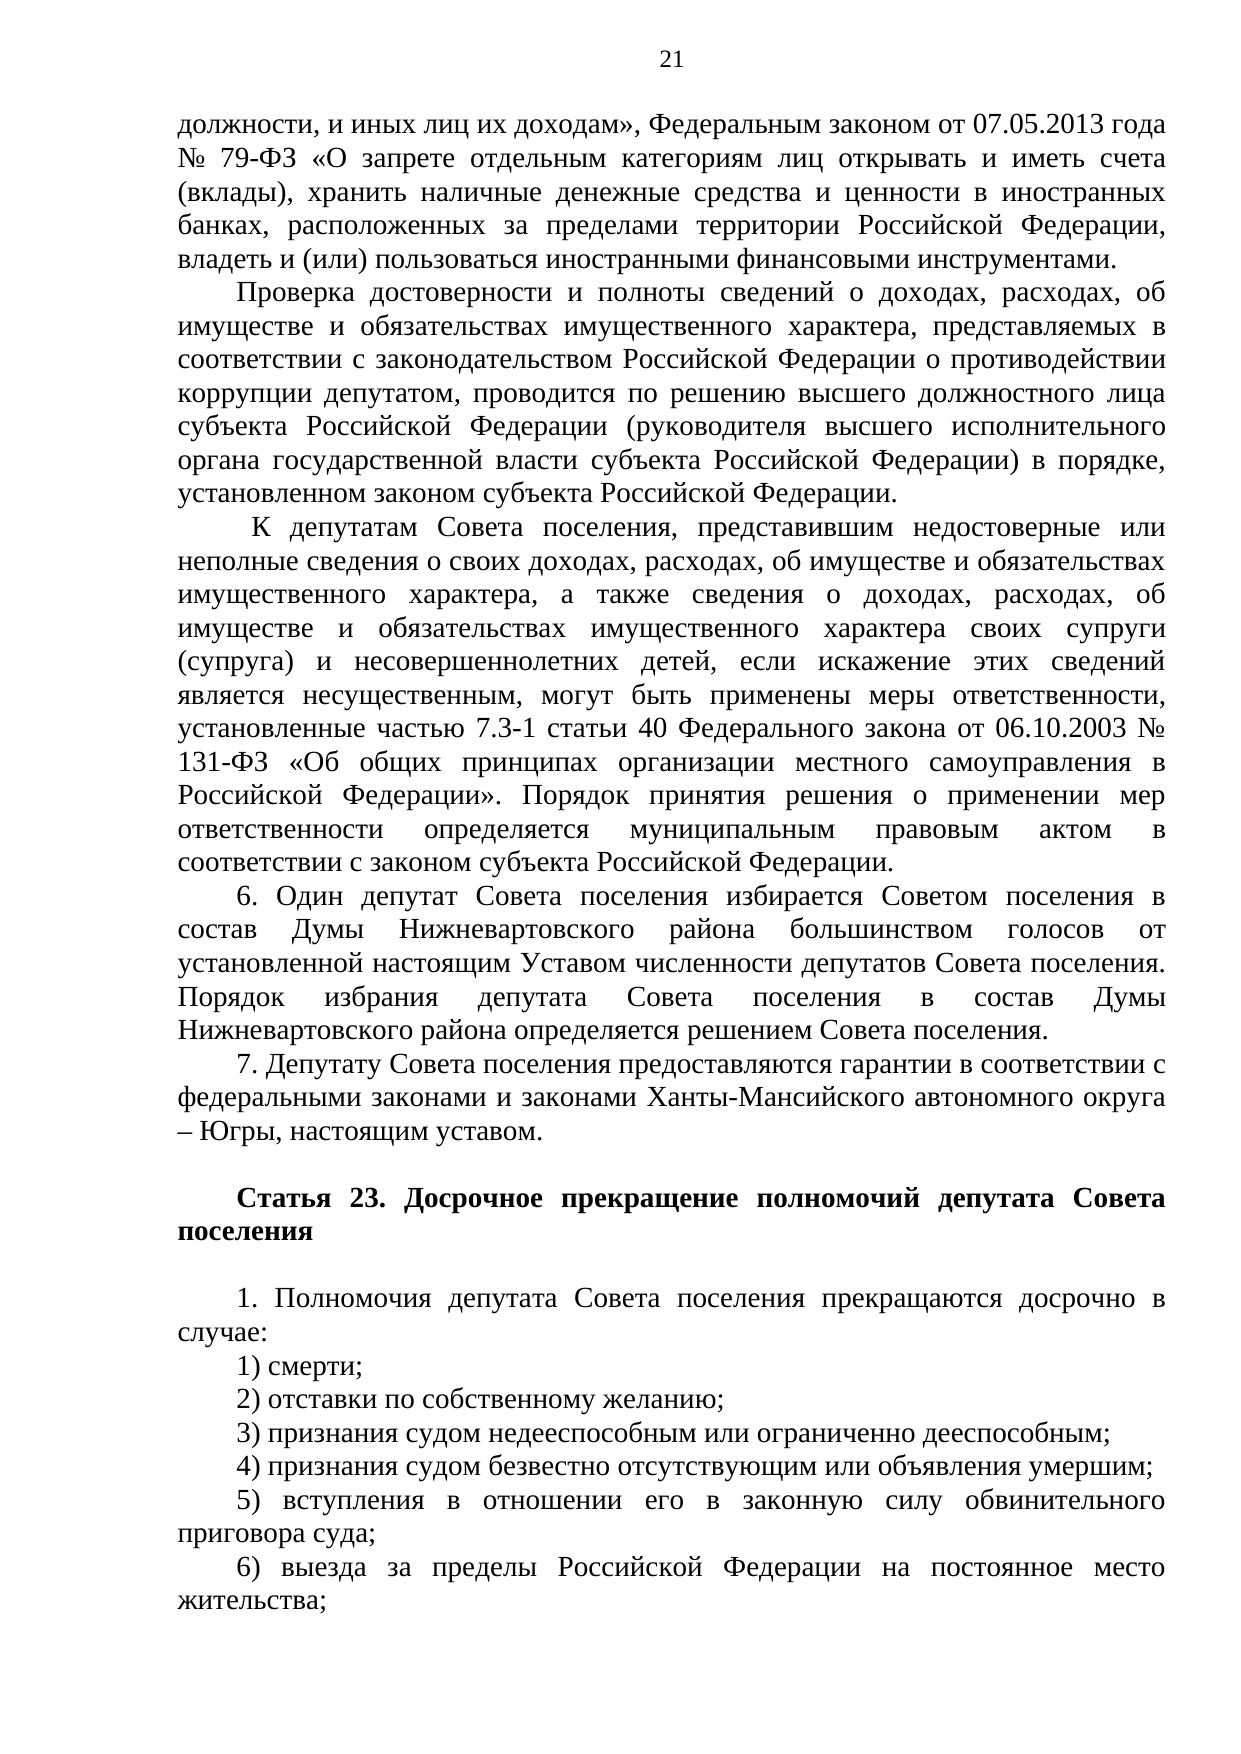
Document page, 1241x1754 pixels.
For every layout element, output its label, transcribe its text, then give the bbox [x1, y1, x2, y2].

text 1) смерти; [177, 1348, 1167, 1381]
text 2) отставки по собственному желанию; [177, 1381, 1167, 1415]
text 7. Депутату Совета поселения предоставляются гарантии в соответствии с федеральными законами и законами Ханты-Мансийского автономного округа – Югры, настоящим уставом. [177, 1046, 1167, 1146]
text 6) выезда за пределы Российской Федерации на постоянное место жительства; [177, 1549, 1167, 1616]
text Статья 23. Досрочное прекращение полномочий депутата Совета поселения [177, 1180, 1167, 1247]
text 3) признания судом недееспособным или ограниченно дееспособным; [177, 1415, 1167, 1448]
text 6. Один депутат Совета поселения избирается Советом поселения в состав Думы Нижневартовского района большинством голосов от установленной настоящим Уставом численности депутатов Совета поселения. Порядок избрания депутата Совета поселения в состав Думы Нижневартовского района определяется решением Совета поселения. [177, 878, 1167, 1046]
text 4) признания судом безвестно отсутствующим или объявления умершим; [177, 1448, 1167, 1482]
text Проверка достоверности и полноты сведений о доходах, расходах, об имуществе и обязательствах имущественного характера, представляемых в соответствии с законодательством Российской Федерации о противодействии коррупции депутатом, проводится по решению высшего должностного лица субъекта Российской Федерации (руководителя высшего исполнительного органа государственной власти субъекта Российской Федерации) в порядке, установленном законом субъекта Российской Федерации. [177, 274, 1167, 509]
text 5) вступления в отношении его в законную силу обвинительного приговора суда; [177, 1482, 1167, 1549]
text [177, 107, 1167, 274]
text 1. Полномочия депутата Совета поселения прекращаются досрочно в случае: [177, 1281, 1167, 1348]
text К депутатам Совета поселения, представившим недостоверные или неполные сведения о своих доходах, расходах, об имуществе и обязательствах имущественного характера, а также сведения о доходах, расходах, об имуществе и обязательствах имущественного характера своих супруги (супруга) и несовершеннолетних детей, если искажение этих сведений является несущественным, могут быть применены меры ответственности, установленные частью 7.3-1 статьи 40 Федерального закона от 06.10.2003 № 131-ФЗ «Об общих принципах организации местного самоуправления в Российской Федерации». Порядок принятия решения о применении мер ответственности определяется муниципальным правовым актом в соответствии с законом субъекта Российской Федерации. [177, 509, 1167, 878]
